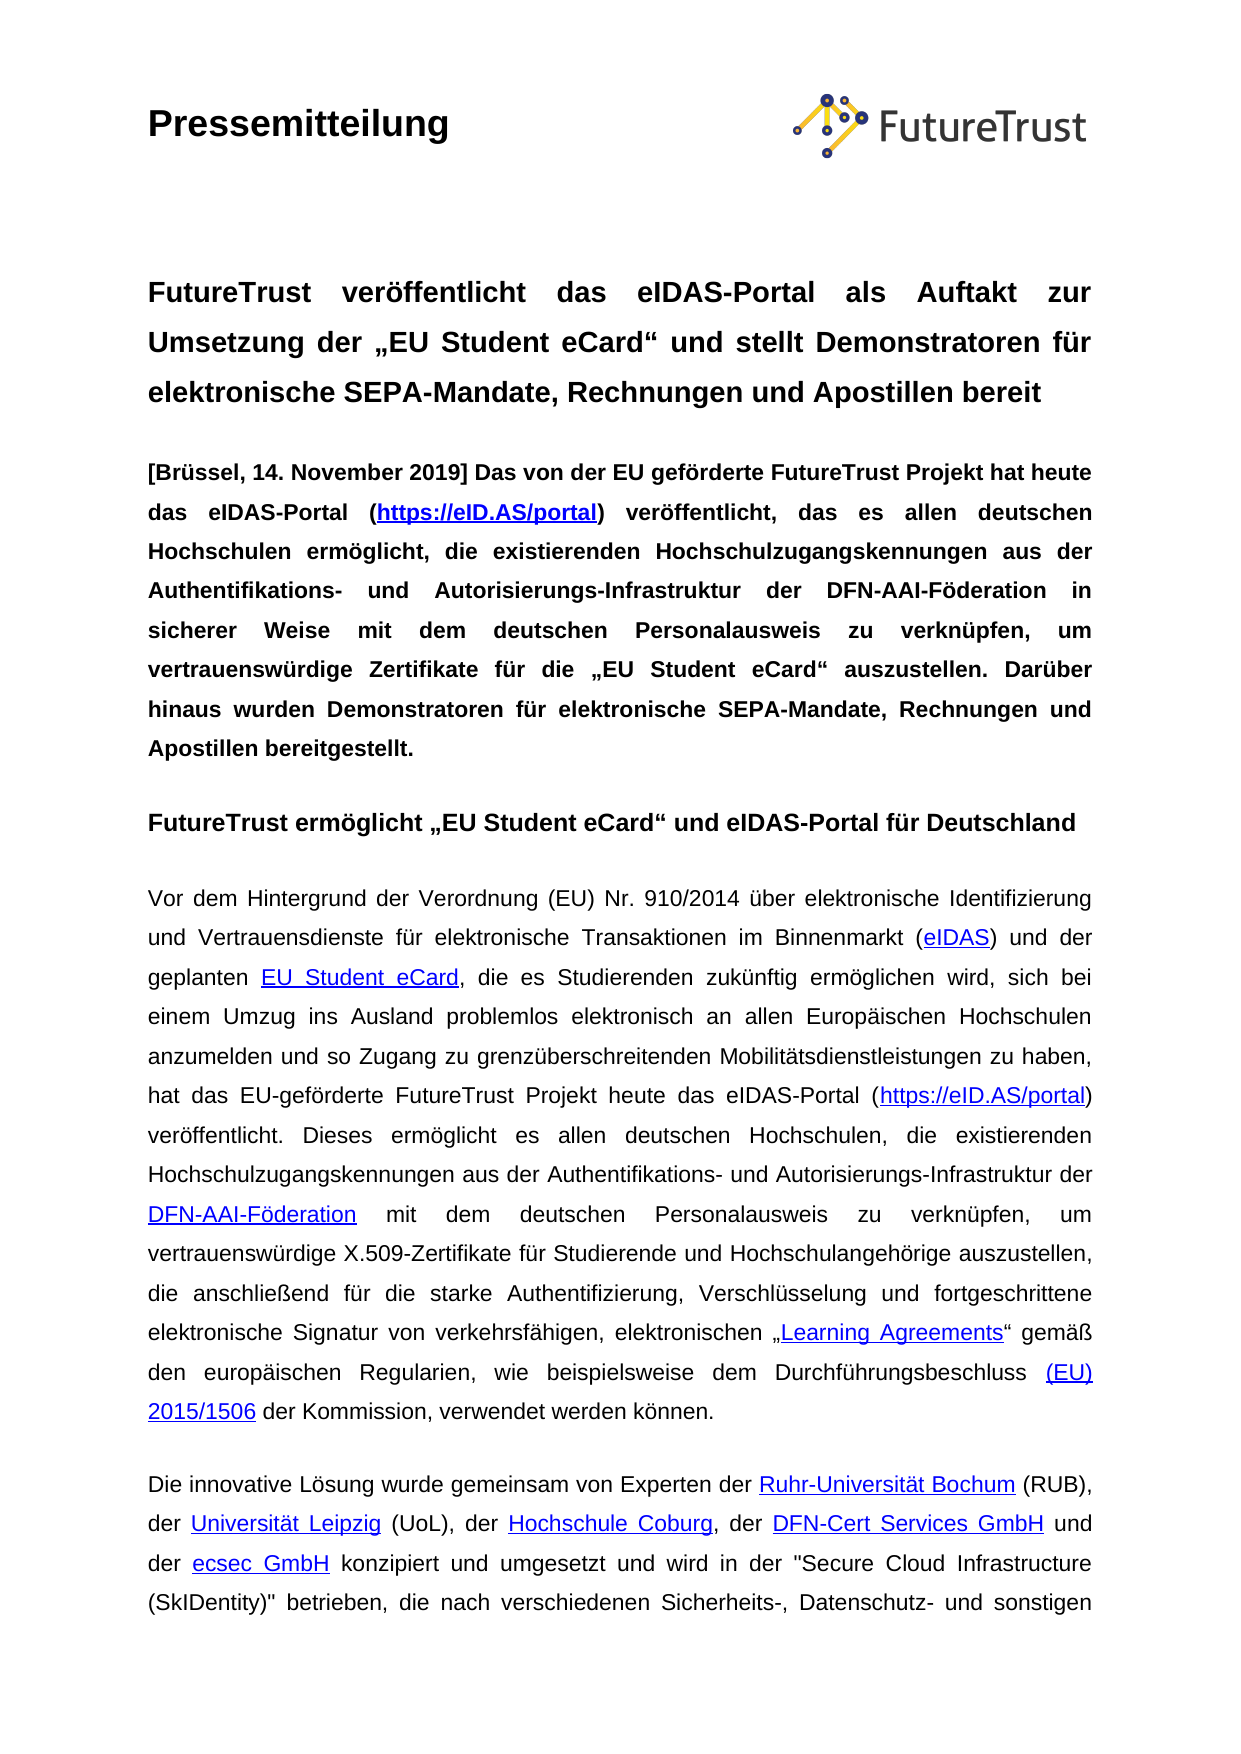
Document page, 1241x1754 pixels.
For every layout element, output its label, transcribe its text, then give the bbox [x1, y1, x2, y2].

text [Brüssel, 14. November 2019] Das von der EU geförderte FutureTrust Projekt hat heute das eIDAS-Portal (https://eID.AS/portal) veröffentlicht, das es allen deutschen Hochschulen ermöglicht, die existierenden Hochschulzugangskennungen aus der Authentifikations- und Autorisierungs-Infrastruktur der DFN-AAI-Föderation in sicherer Weise mit dem deutschen Personalausweis zu verknüpfen, um vertrauenswürdige Zertifikate für die „EU Student eCard“ auszustellen. Darüber hinaus wurden Demonstratoren für elektronische SEPA-Mandate, Rechnungen und Apostillen bereitgestellt. [148, 459, 1093, 762]
picture [786, 90, 1093, 163]
text FutureTrust ermöglicht „EU Student eCard“ und eIDAS-Portal für Deutschland [148, 808, 1093, 837]
text Vor dem Hintergrund der Verordnung (EU) Nr. 910/2014 über elektronische Identifizierung und Vertrauensdienste für elektronische Transaktionen im Binnenmarkt (eIDAS) und der geplanten EU Student eCard, die es Studierenden zukünftig ermöglichen wird, sich bei einem Umzug ins Ausland problemlos elektronisch an allen Europäischen Hochschulen anzumelden und so Zugang zu grenzüberschreitenden Mobilitätsdienstleistungen zu haben, hat das EU-geförderte FutureTrust Projekt heute das eIDAS-Portal (https://eID.AS/portal) veröffentlicht. Dieses ermöglicht es allen deutschen Hochschulen, die existierenden Hochschulzugangskennungen aus der Authentifikations- und Autorisierungs-Infrastruktur der DFN-AAI-Föderation mit dem deutschen Personalausweis zu verknüpfen, um vertrauenswürdige X.509-Zertifikate für Studierende und Hochschulangehörige auszustellen, die anschließend für die starke Authentifizierung, Verschlüsselung und fortgeschrittene elektronische Signatur von verkehrsfähigen, elektronischen „Learning Agreements“ gemäß den europäischen Regularien, wie beispielsweise dem Durchführungsbeschluss (EU) 2015/1506 der Kommission, verwendet werden können. [148, 885, 1093, 1424]
text FutureTrust veröffentlicht das eIDAS-Portal als Auftakt zur Umsetzung der „EU Student eCard“ und stellt Demonstratoren für elektronische SEPA-Mandate, Rechnungen und Apostillen bereit [148, 275, 1093, 409]
